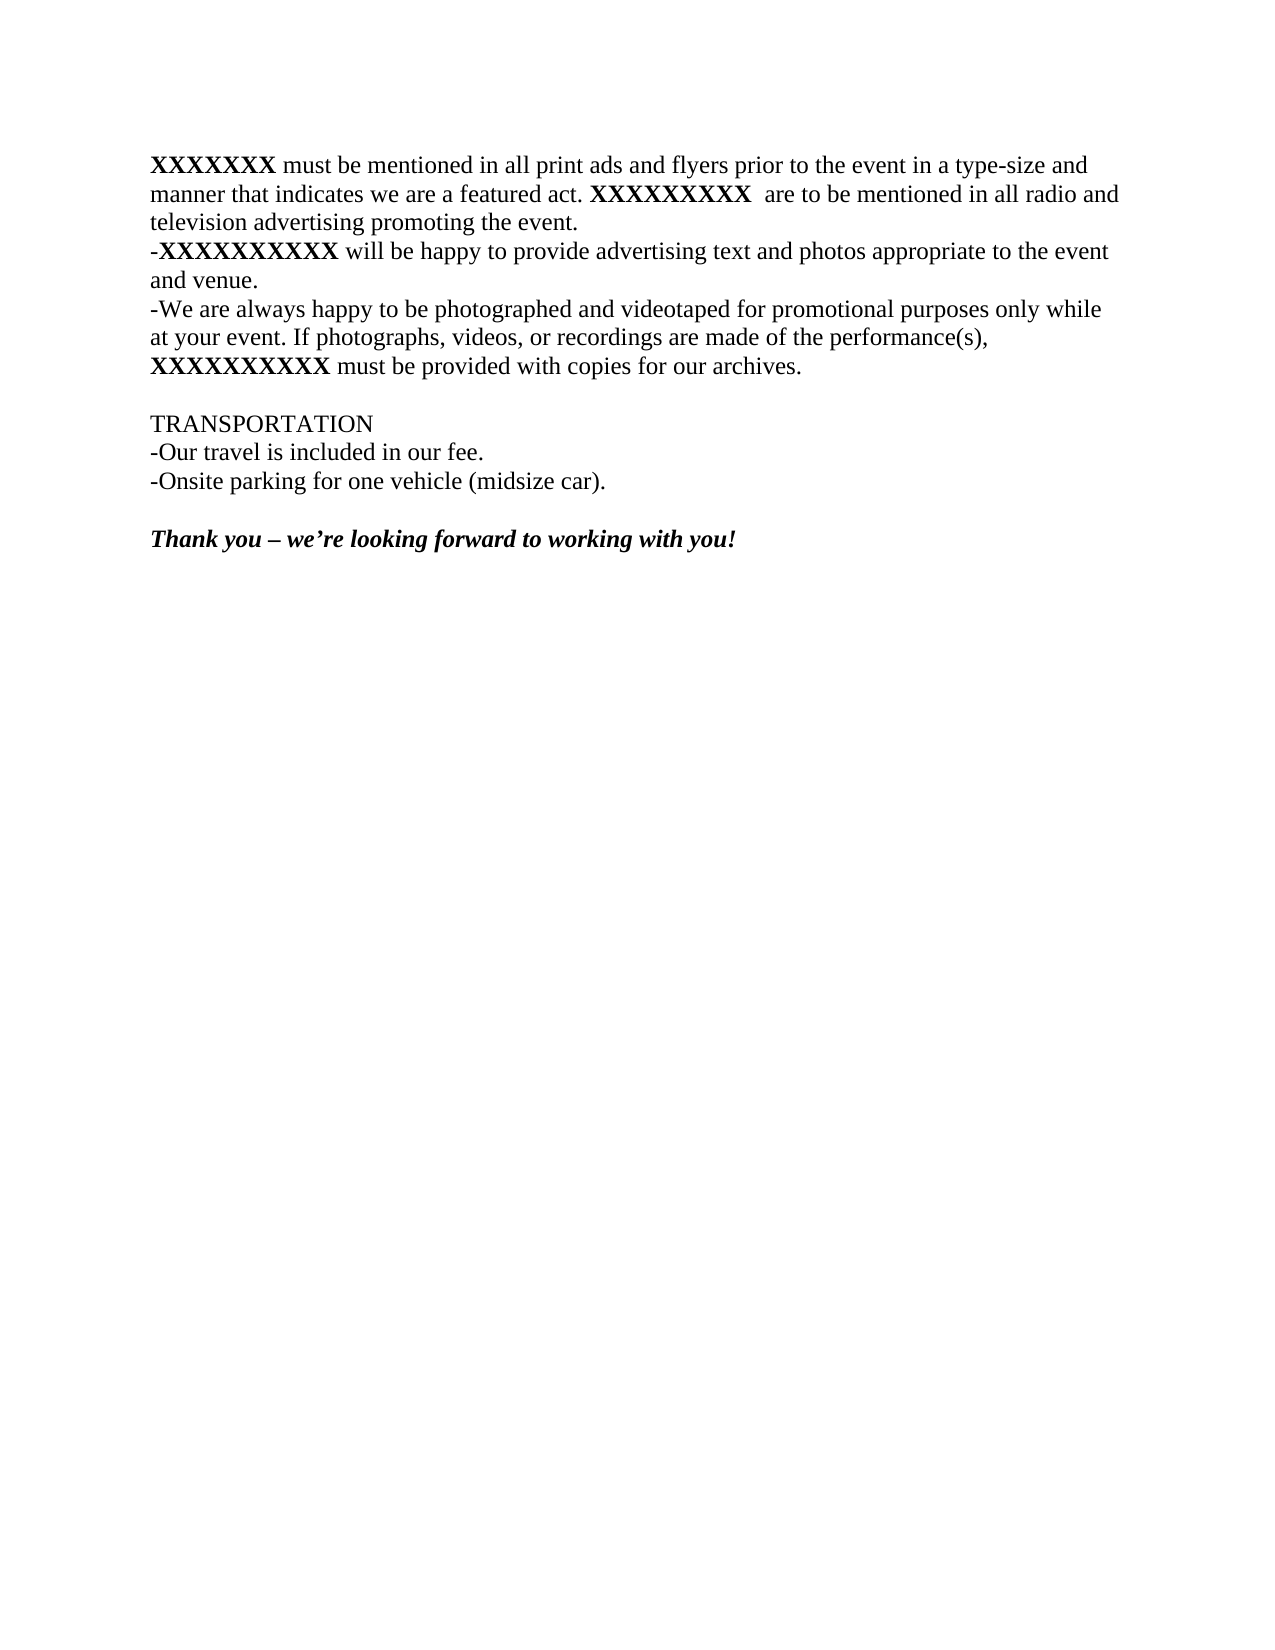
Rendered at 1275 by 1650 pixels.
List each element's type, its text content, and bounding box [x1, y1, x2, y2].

text -Our travel is included in our fee. [150, 437, 1125, 466]
text -XXXXXXXXXX will be happy to provide advertising text and photos appropriate to the event and venue. [150, 236, 1125, 294]
text -We are always happy to be photographed and videotaped for promotional purposes only while at your event. If photographs, videos, or recordings are made of the performance(s), XXXXXXXXXX must be provided with copies for our archives. [150, 294, 1125, 380]
text TRANSPORTATION [150, 409, 1125, 437]
text XXXXXXX must be mentioned in all print ads and flyers prior to the event in a type-size and manner that indicates we are a featured act. XXXXXXXXX are to be mentioned in all radio and television advertising promoting the event. [150, 150, 1125, 236]
text -Onsite parking for one vehicle (midsize car). [150, 466, 1125, 495]
text Thank you – we’re looking forward to working with you! [150, 524, 1125, 552]
